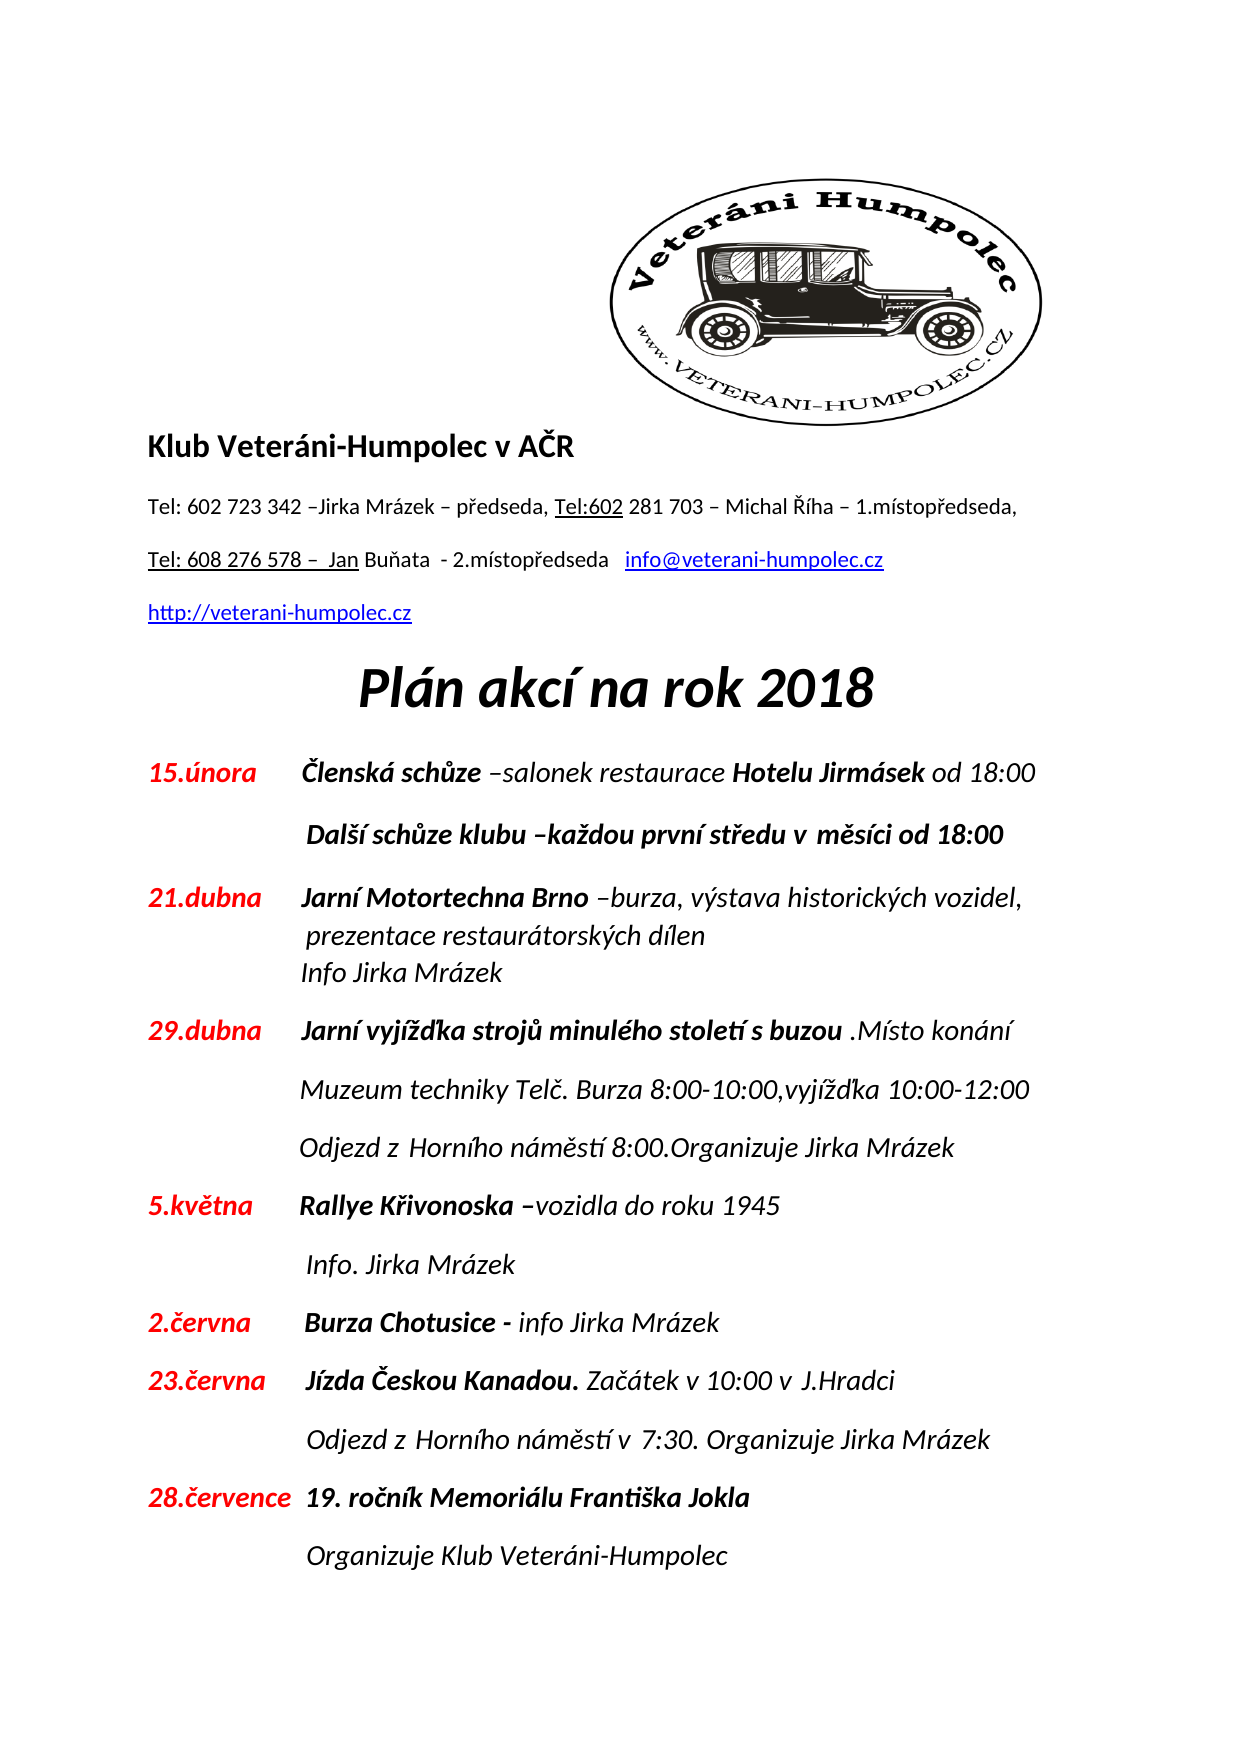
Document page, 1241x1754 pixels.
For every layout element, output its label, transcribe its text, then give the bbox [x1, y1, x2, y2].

text Muzeum techniky Telč. Burza 8:00-10:00,vyjížďka 10:00-12:00 [148, 1069, 1093, 1107]
text Plán akcí na rok 2018 [148, 651, 1093, 722]
text Info Jirka Mrázek [148, 952, 1093, 990]
text prezentace restaurátorských dílen [148, 915, 1093, 952]
picture [575, 147, 1075, 457]
text 29.dubna Jarní vyjížďka strojů minulého století s buzou .Místo konání [148, 1011, 1093, 1048]
text 5.května Rallye Křivonoska –vozidla do roku 1945 [148, 1186, 1093, 1223]
text Organizuje Klub Veteráni-Humpolec [148, 1536, 1093, 1573]
text Tel: 602 723 342 –Jirka Mrázek – předseda, Tel:602 281 703 – Michal Říha – 1.místopředseda, [148, 492, 1093, 520]
text 2.června Burza Chotusice - info Jirka Mrázek [148, 1302, 1093, 1340]
text Odjezd z Horního náměstí 8:00.Organizuje Jirka Mrázek [148, 1127, 1093, 1165]
text 23.června Jízda Českou Kanadou. Začátek v 10:00 v J.Hradci [148, 1361, 1093, 1398]
text 21.dubna Jarní Motortechna Brno –burza, výstava historických vozidel, [148, 877, 1093, 915]
text Info. Jirka Mrázek [148, 1244, 1093, 1282]
text http://veterani-humpolec.cz [148, 598, 1093, 626]
text Odjezd z Horního náměstí v 7:30. Organizuje Jirka Mrázek [148, 1419, 1093, 1457]
text Další schůze klubu –každou první středu v měsíci od 18:00 [148, 816, 1093, 851]
text Tel: 608 276 578 – Jan Buňata - 2.místopředseda info@veterani-humpolec.cz [148, 545, 1093, 573]
text 28.července 19. ročník Memoriálu Františka Jokla [148, 1477, 1093, 1515]
text 15.února Členská schůze –salonek restaurace Hotelu Jirmásek od 18:00 [148, 754, 1093, 789]
